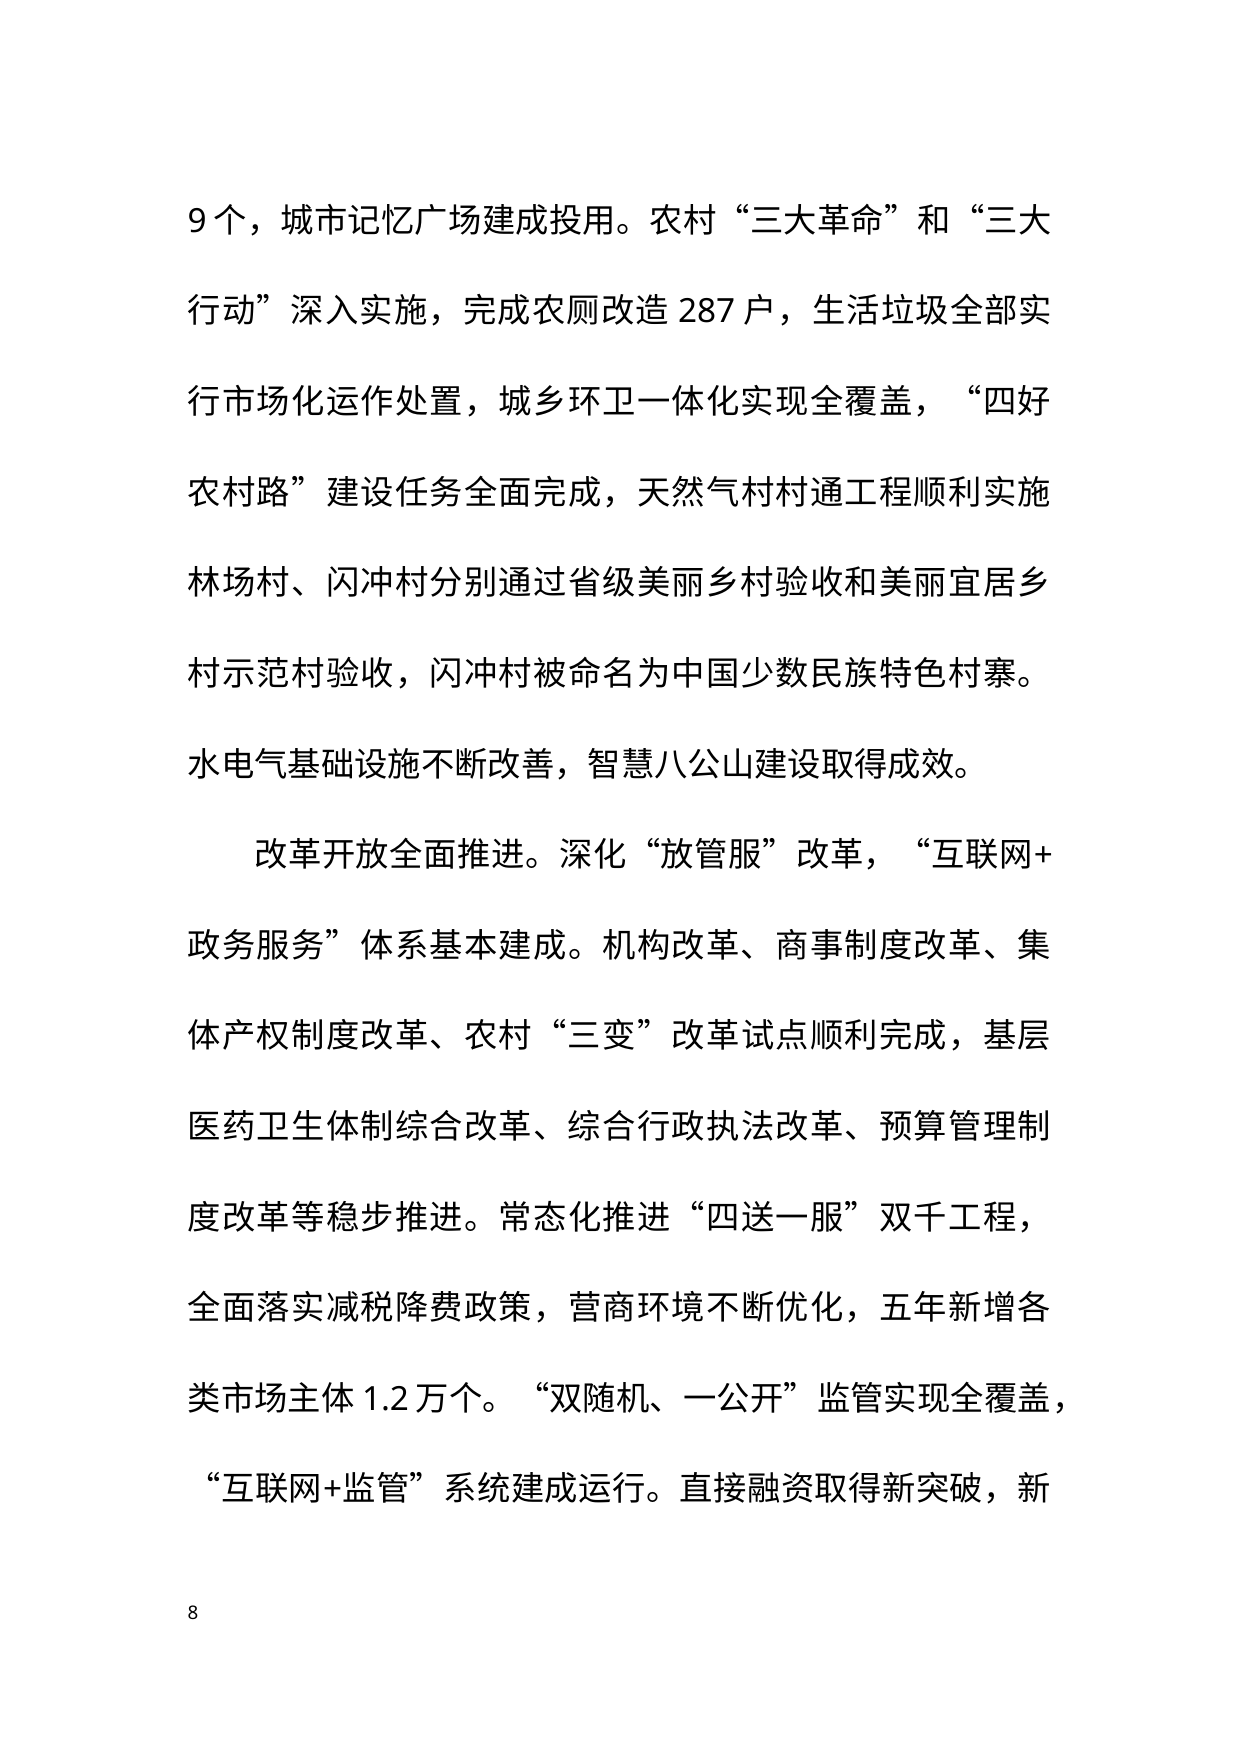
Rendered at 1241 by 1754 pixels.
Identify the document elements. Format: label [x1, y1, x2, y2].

text [187, 807, 1053, 1532]
text [187, 172, 1053, 807]
